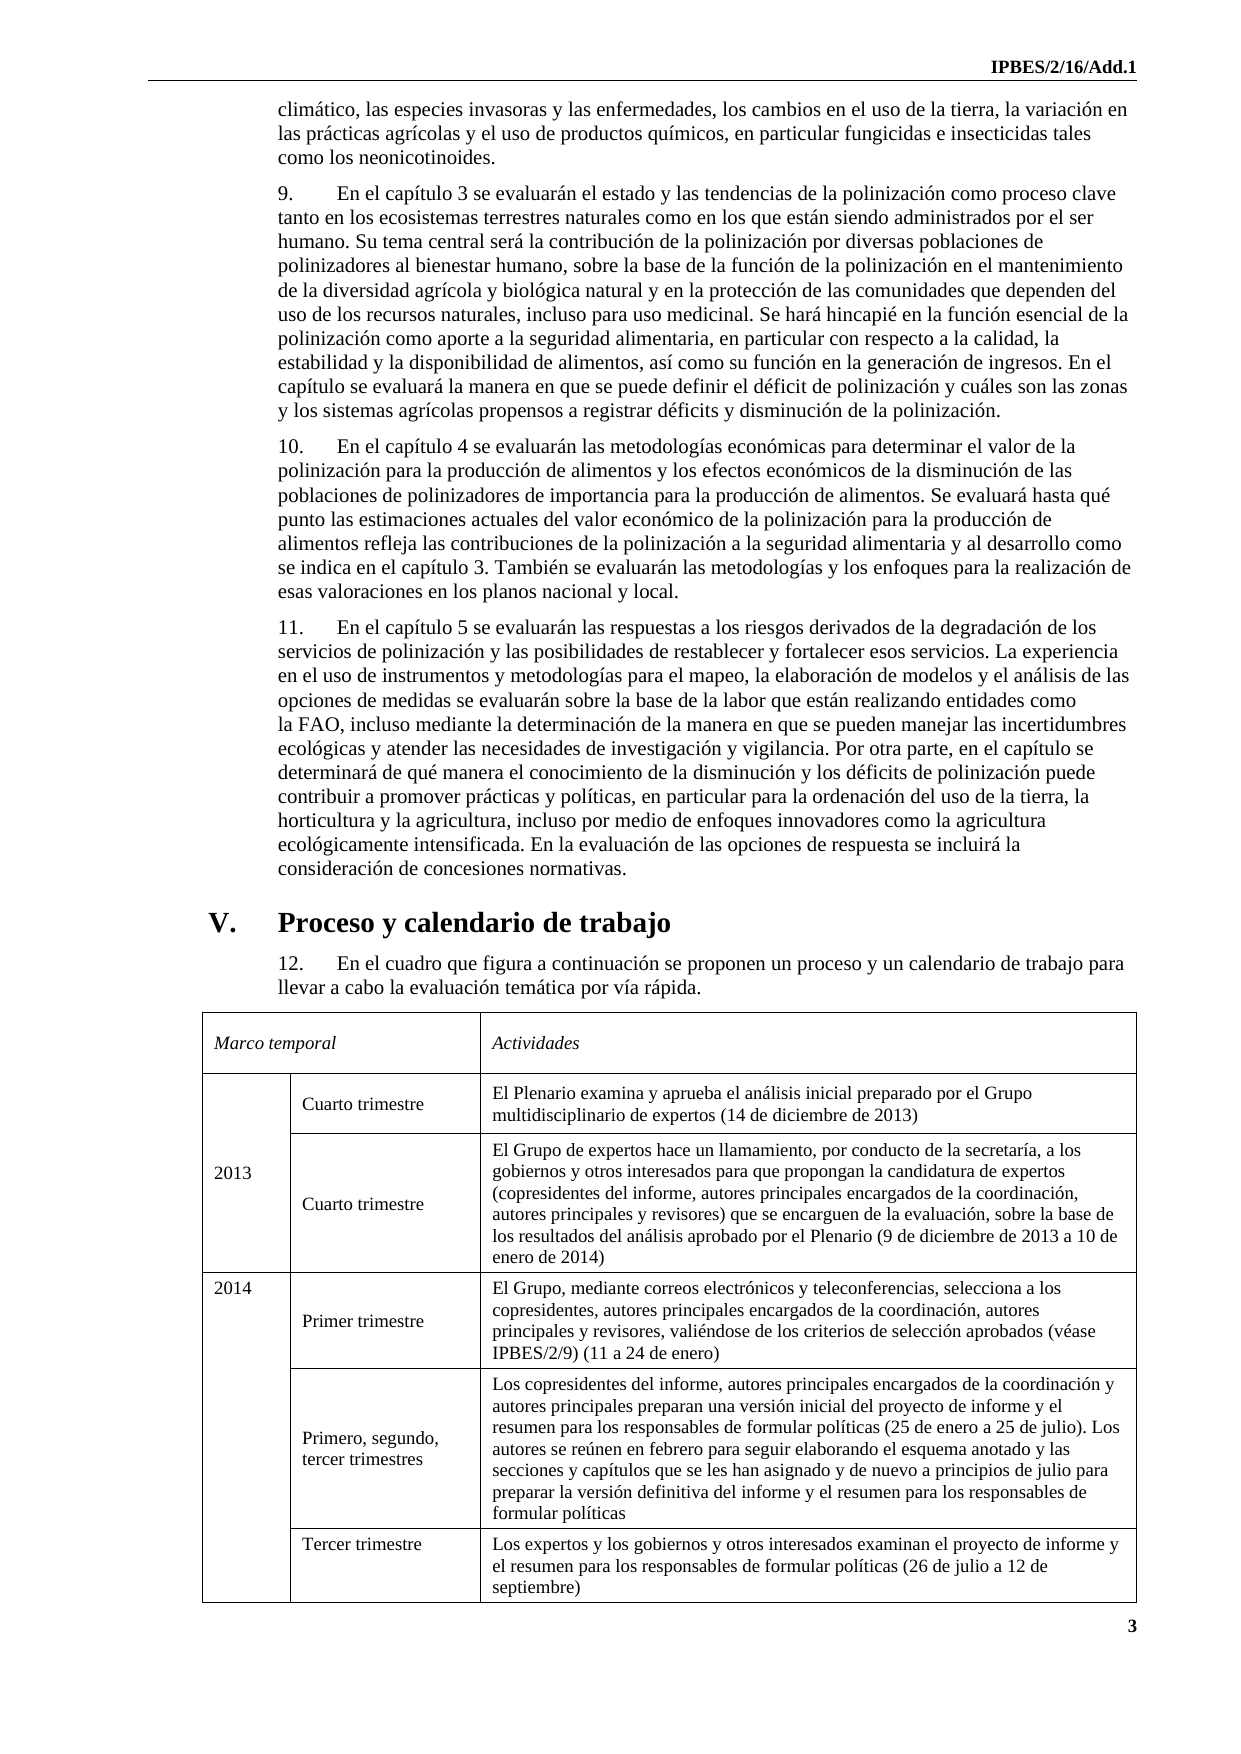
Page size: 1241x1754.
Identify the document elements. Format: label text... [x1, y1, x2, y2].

table_cell Tercer trimestre [291, 1529, 480, 1602]
table_cell El Grupo de expertos hace un llamamiento, por conducto de la secretaría, a los gobiernos y otros interesados para que propongan la candidatura de expertos (copresidentes del informe, autores principales encargados de la coordinación, autores principales y revisores) que se encarguen de la evaluación, sobre la base de los resultados del análisis aprobado por el Plenario (9 de diciembre de 2013 a 10 de enero de 2014) [481, 1134, 1136, 1272]
table_header Marco temporal [203, 1013, 480, 1072]
table_cell El Plenario examina y aprueba el análisis inicial preparado por el Grupo multidisciplinario de expertos (14 de diciembre de 2013) [481, 1074, 1136, 1133]
table_cell El Grupo, mediante correos electrónicos y teleconferencias, selecciona a los copresidentes, autores principales encargados de la coordinación, autores principales y revisores, valiéndose de los criterios de selección aprobados (véase IPBES/2/9) (11 a 24 de enero) [481, 1273, 1136, 1368]
table_cell Primer trimestre [291, 1273, 480, 1368]
table_cell Los expertos y los gobiernos y otros interesados examinan el proyecto de informe y el resumen para los responsables de formular políticas (26 de julio a 12 de septiembre) [481, 1529, 1136, 1602]
text V. Proceso y calendario de trabajo [148, 905, 1107, 938]
table_cell Cuarto trimestre [291, 1134, 480, 1272]
table_header Actividades [481, 1013, 1136, 1072]
text En el cuadro que figura a continuación se proponen un proceso y un calendario de trabajo para llevar a cabo la evaluación temática por vía rápida. [278, 951, 1137, 999]
text En el capítulo 4 se evaluarán las metodologías económicas para determinar el valor de la polinización para la producción de alimentos y los efectos económicos de la disminución de las poblaciones de polinizadores de importancia para la producción de alimentos. Se evaluará hasta qué punto las estimaciones actuales del valor económico de la polinización para la producción de alimentos refleja las contribuciones de la polinización a la seguridad alimentaria y al desarrollo como se indica en el capítulo 3. También se evaluarán las metodologías y los enfoques para la realización de esas valoraciones en los planos nacional y local. [278, 434, 1137, 603]
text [278, 97, 1137, 169]
table_cell 2013 [203, 1074, 290, 1272]
text En el capítulo 3 se evaluarán el estado y las tendencias de la polinización como proceso clave tanto en los ecosistemas terrestres naturales como en los que están siendo administrados por el ser humano. Su tema central será la contribución de la polinización por diversas poblaciones de polinizadores al bienestar humano, sobre la base de la función de la polinización en el mantenimiento de la diversidad agrícola y biológica natural y en la protección de las comunidades que dependen del uso de los recursos naturales, incluso para uso medicinal. Se hará hincapié en la función esencial de la polinización como aporte a la seguridad alimentaria, en particular con respecto a la calidad, la estabilidad y la disponibilidad de alimentos, así como su función en la generación de ingresos. En el capítulo se evaluará la manera en que se puede definir el déficit de polinización y cuáles son las zonas y los sistemas agrícolas propensos a registrar déficits y disminución de la polinización. [278, 181, 1137, 422]
table_cell Los copresidentes del informe, autores principales encargados de la coordinación y autores principales preparan una versión inicial del proyecto de informe y el resumen para los responsables de formular políticas (25 de enero a 25 de julio). Los autores se reúnen en febrero para seguir elaborando el esquema anotado y las secciones y capítulos que se les han asignado y de nuevo a principios de julio para preparar la versión definitiva del informe y el resumen para los responsables de formular políticas [481, 1369, 1136, 1528]
table_cell 2014 [203, 1273, 290, 1602]
text En el capítulo 5 se evaluarán las respuestas a los riesgos derivados de la degradación de los servicios de polinización y las posibilidades de restablecer y fortalecer esos servicios. La experiencia en el uso de instrumentos y metodologías para el mapeo, la elaboración de modelos y el análisis de las opciones de medidas se evaluarán sobre la base de la labor que están realizando entidades como la FAO, incluso mediante la determinación de la manera en que se pueden manejar las incertidumbres ecológicas y atender las necesidades de investigación y vigilancia. Por otra parte, en el capítulo se determinará de qué manera el conocimiento de la disminución y los déficits de polinización puede contribuir a promover prácticas y políticas, en particular para la ordenación del uso de la tierra, la horticultura y la agricultura, incluso por medio de enfoques innovadores como la agricultura ecológicamente intensificada. En la evaluación de las opciones de respuesta se incluirá la consideración de concesiones normativas. [278, 615, 1137, 880]
table_cell Cuarto trimestre [291, 1074, 480, 1133]
table_cell Primero, segundo, tercer trimestres [291, 1369, 480, 1528]
